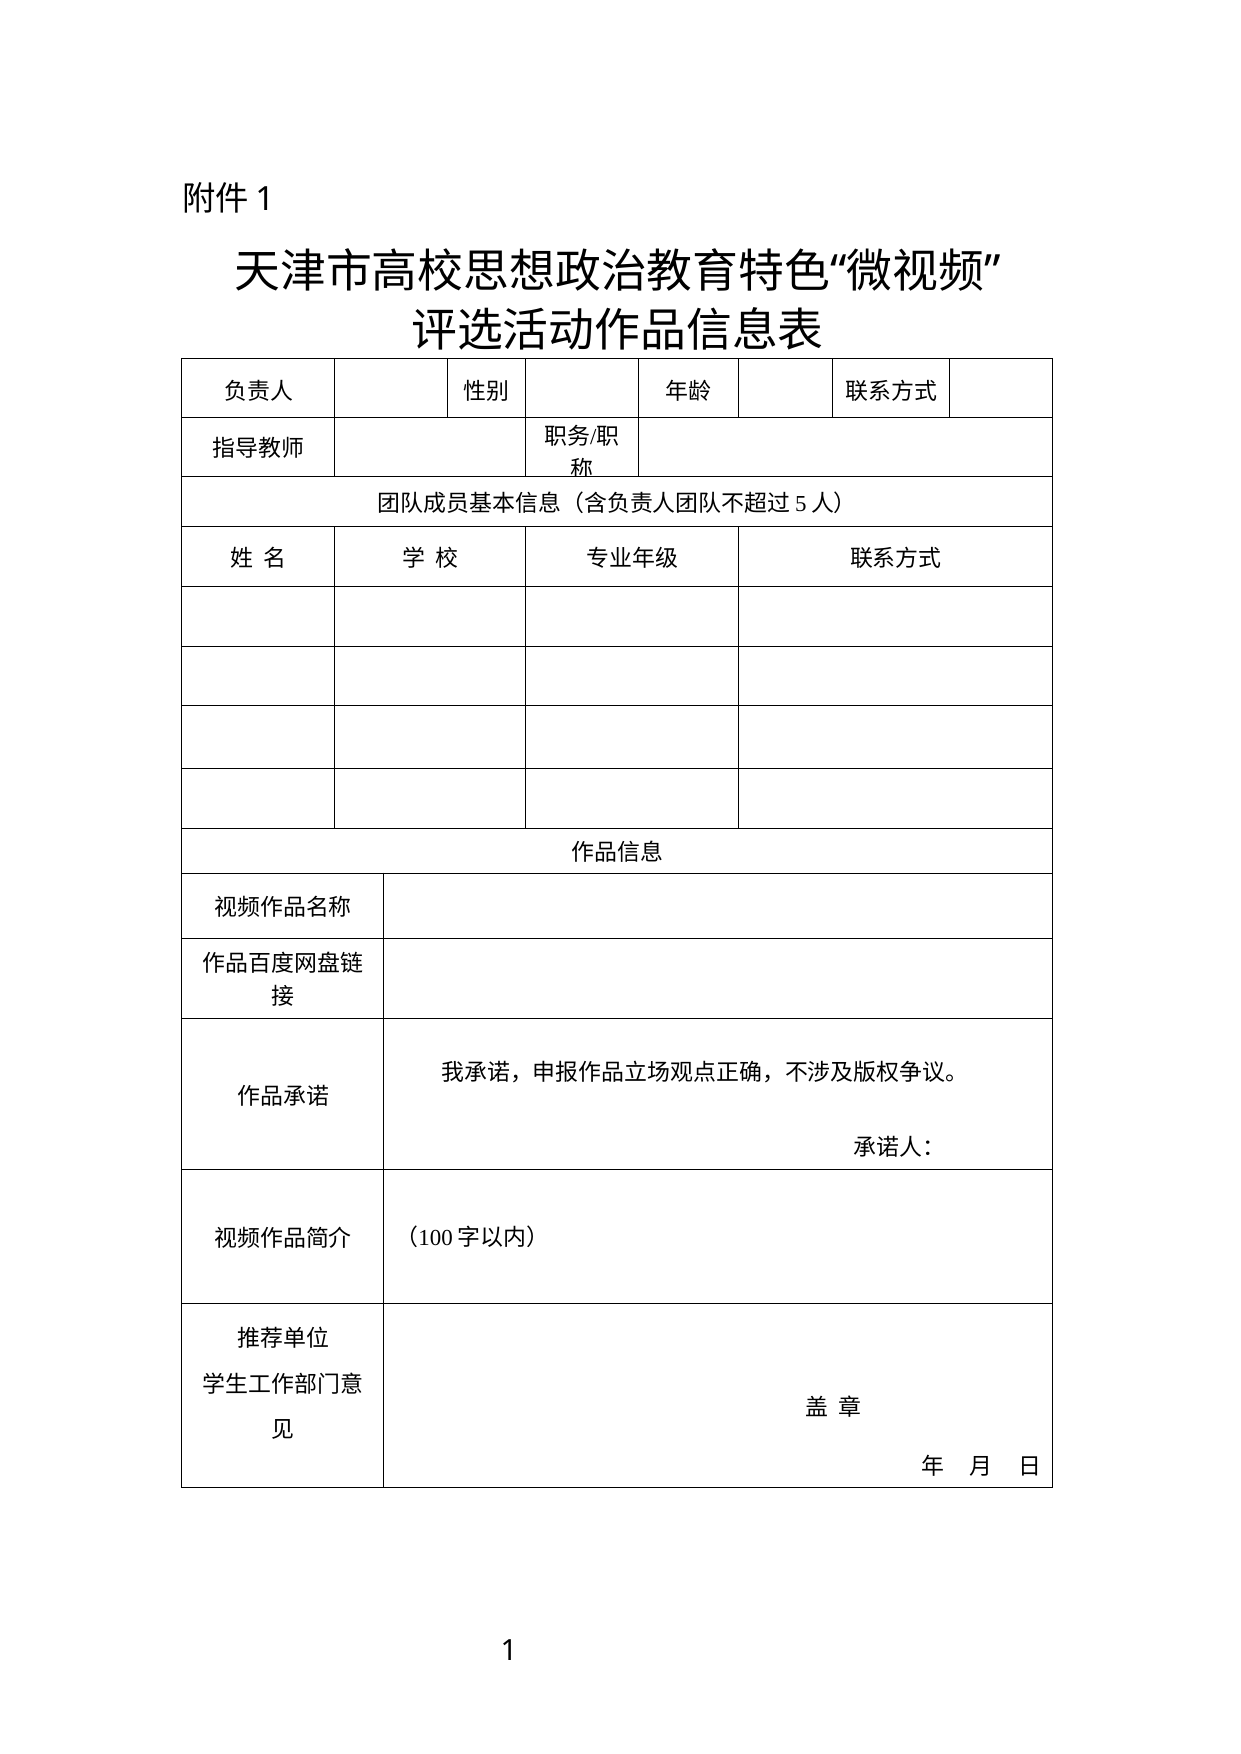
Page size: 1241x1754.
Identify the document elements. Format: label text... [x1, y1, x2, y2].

table_header 联系方式 [833, 359, 949, 417]
table_cell （100字以内） [384, 1170, 1052, 1303]
table_cell [526, 706, 738, 768]
table_cell 盖 章 年 月 日 [384, 1304, 1052, 1487]
table_header [335, 359, 447, 417]
table_cell 作品百度网盘链接 [182, 939, 383, 1018]
table_cell 姓 名 [182, 527, 334, 586]
table_cell [526, 769, 738, 828]
table_cell [384, 939, 1052, 1018]
table_header 年龄 [639, 359, 738, 417]
table_cell 职务/职称 [526, 418, 638, 476]
table_cell 学 校 [335, 527, 525, 586]
table_header [950, 359, 1052, 417]
table_cell [335, 706, 525, 768]
text 天津市高校思想政治教育特色“微视频” [182, 241, 1052, 299]
table_header 负责人 [182, 359, 334, 417]
table_cell [182, 769, 334, 828]
table_cell 团队成员基本信息（含负责人团队不超过5人） [182, 477, 1052, 526]
table_header 性别 [448, 359, 525, 417]
table_cell [182, 706, 334, 768]
table_cell [739, 647, 1052, 704]
table_cell [335, 769, 525, 828]
text 附件1 [182, 150, 1036, 241]
table_cell [182, 647, 334, 704]
table_cell 我承诺，申报作品立场观点正确，不涉及版权争议。 承诺人： [384, 1019, 1052, 1169]
table_cell [639, 418, 1052, 476]
table_cell [384, 874, 1052, 937]
table_cell [335, 647, 525, 704]
table_cell 专业年级 [526, 527, 738, 586]
table_cell [335, 587, 525, 646]
table_cell [335, 418, 525, 476]
table_cell 作品承诺 [182, 1019, 383, 1169]
table_cell 推荐单位 学生工作部门意见 [182, 1304, 383, 1487]
table_cell 联系方式 [739, 527, 1052, 586]
table_cell [739, 706, 1052, 768]
table_cell [182, 587, 334, 646]
text 评选活动作品信息表 [182, 299, 1052, 358]
table_cell 作品信息 [182, 829, 1052, 872]
table_cell [526, 647, 738, 704]
table_cell [739, 769, 1052, 828]
table_header [526, 359, 638, 417]
table_cell [526, 587, 738, 646]
table_cell 视频作品名称 [182, 874, 383, 937]
table_cell 视频作品简介 [182, 1170, 383, 1303]
table_cell 指导教师 [182, 418, 334, 476]
table_cell [739, 587, 1052, 646]
table_header [739, 359, 832, 417]
